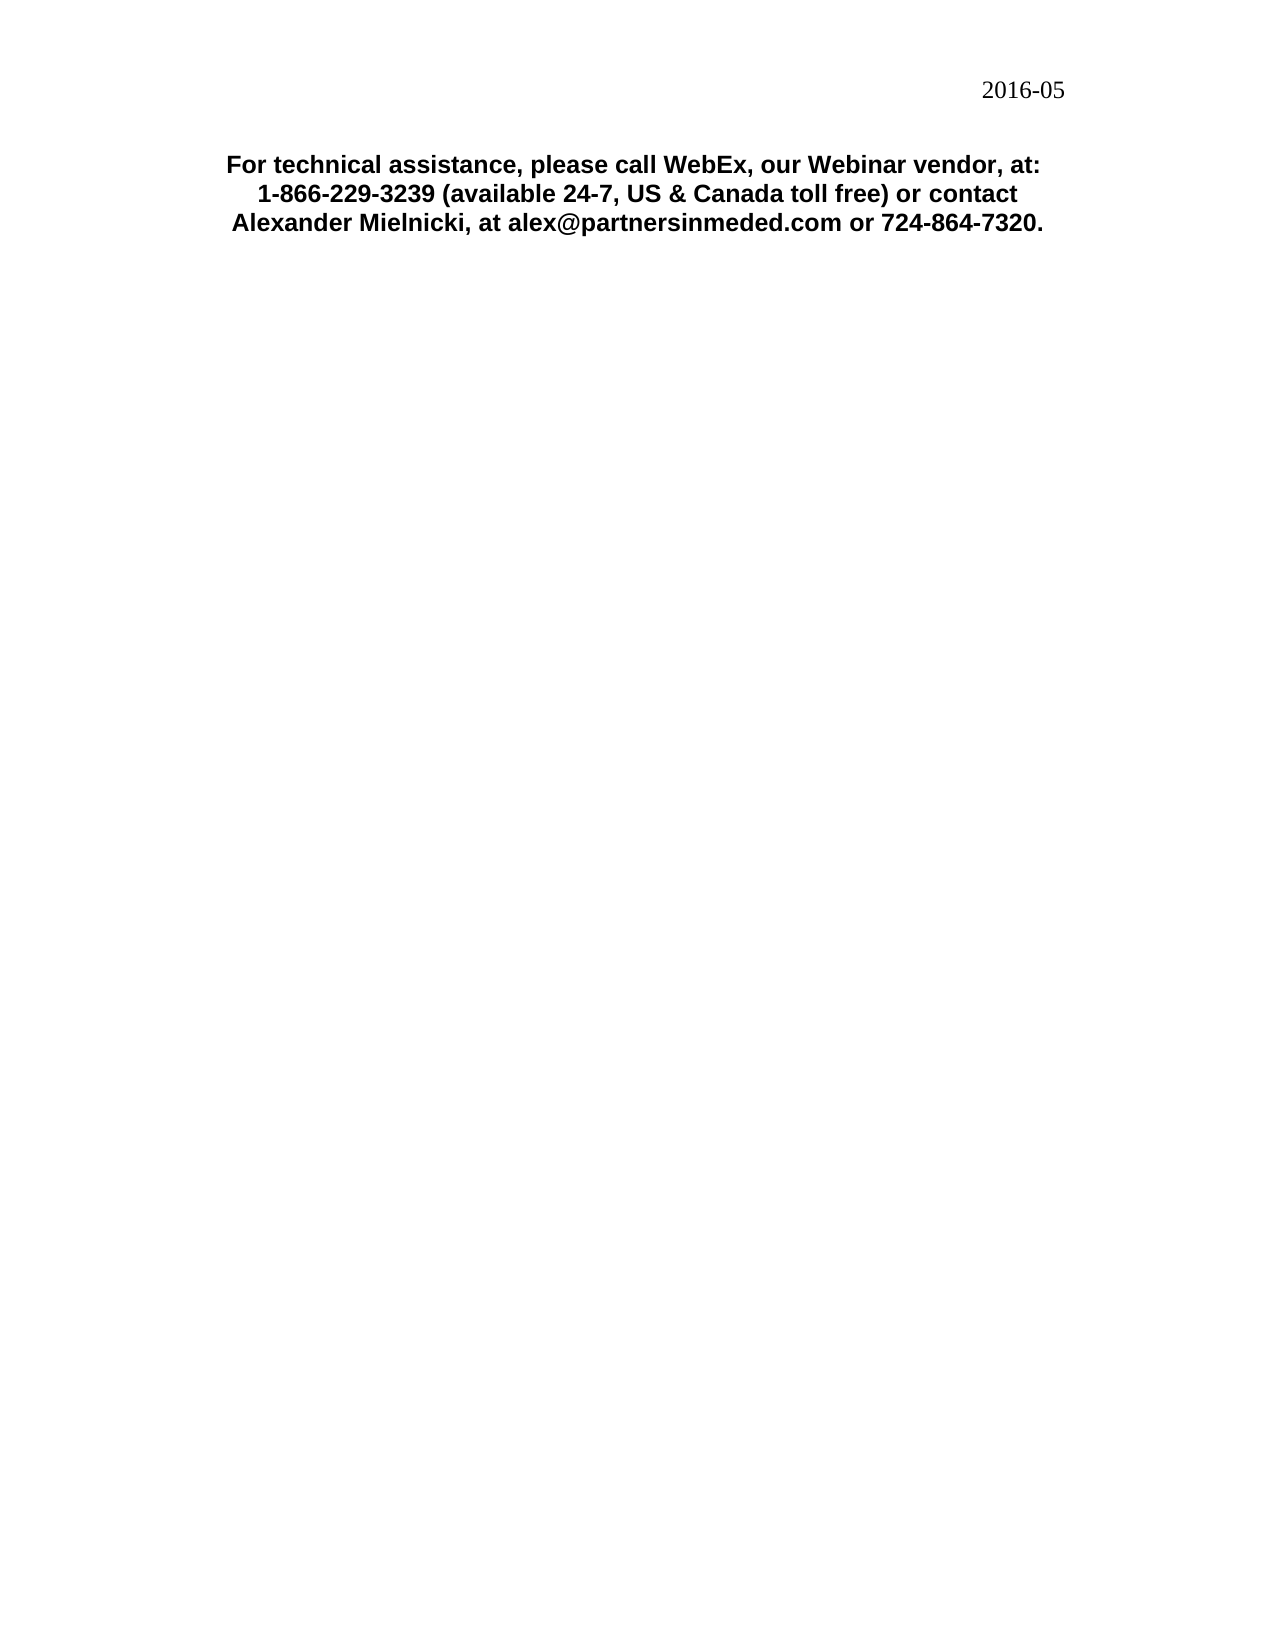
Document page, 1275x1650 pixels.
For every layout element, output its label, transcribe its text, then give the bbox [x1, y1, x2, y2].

text Alexander Mielnicki, at alex@partnersinmeded.com or 724-864-7320. [90, 207, 1185, 236]
text For technical assistance, please call WebEx, our Webinar vendor, at: 1-866-229-3239 (available 24-7, US & Canada toll free) or contact [90, 150, 1185, 207]
